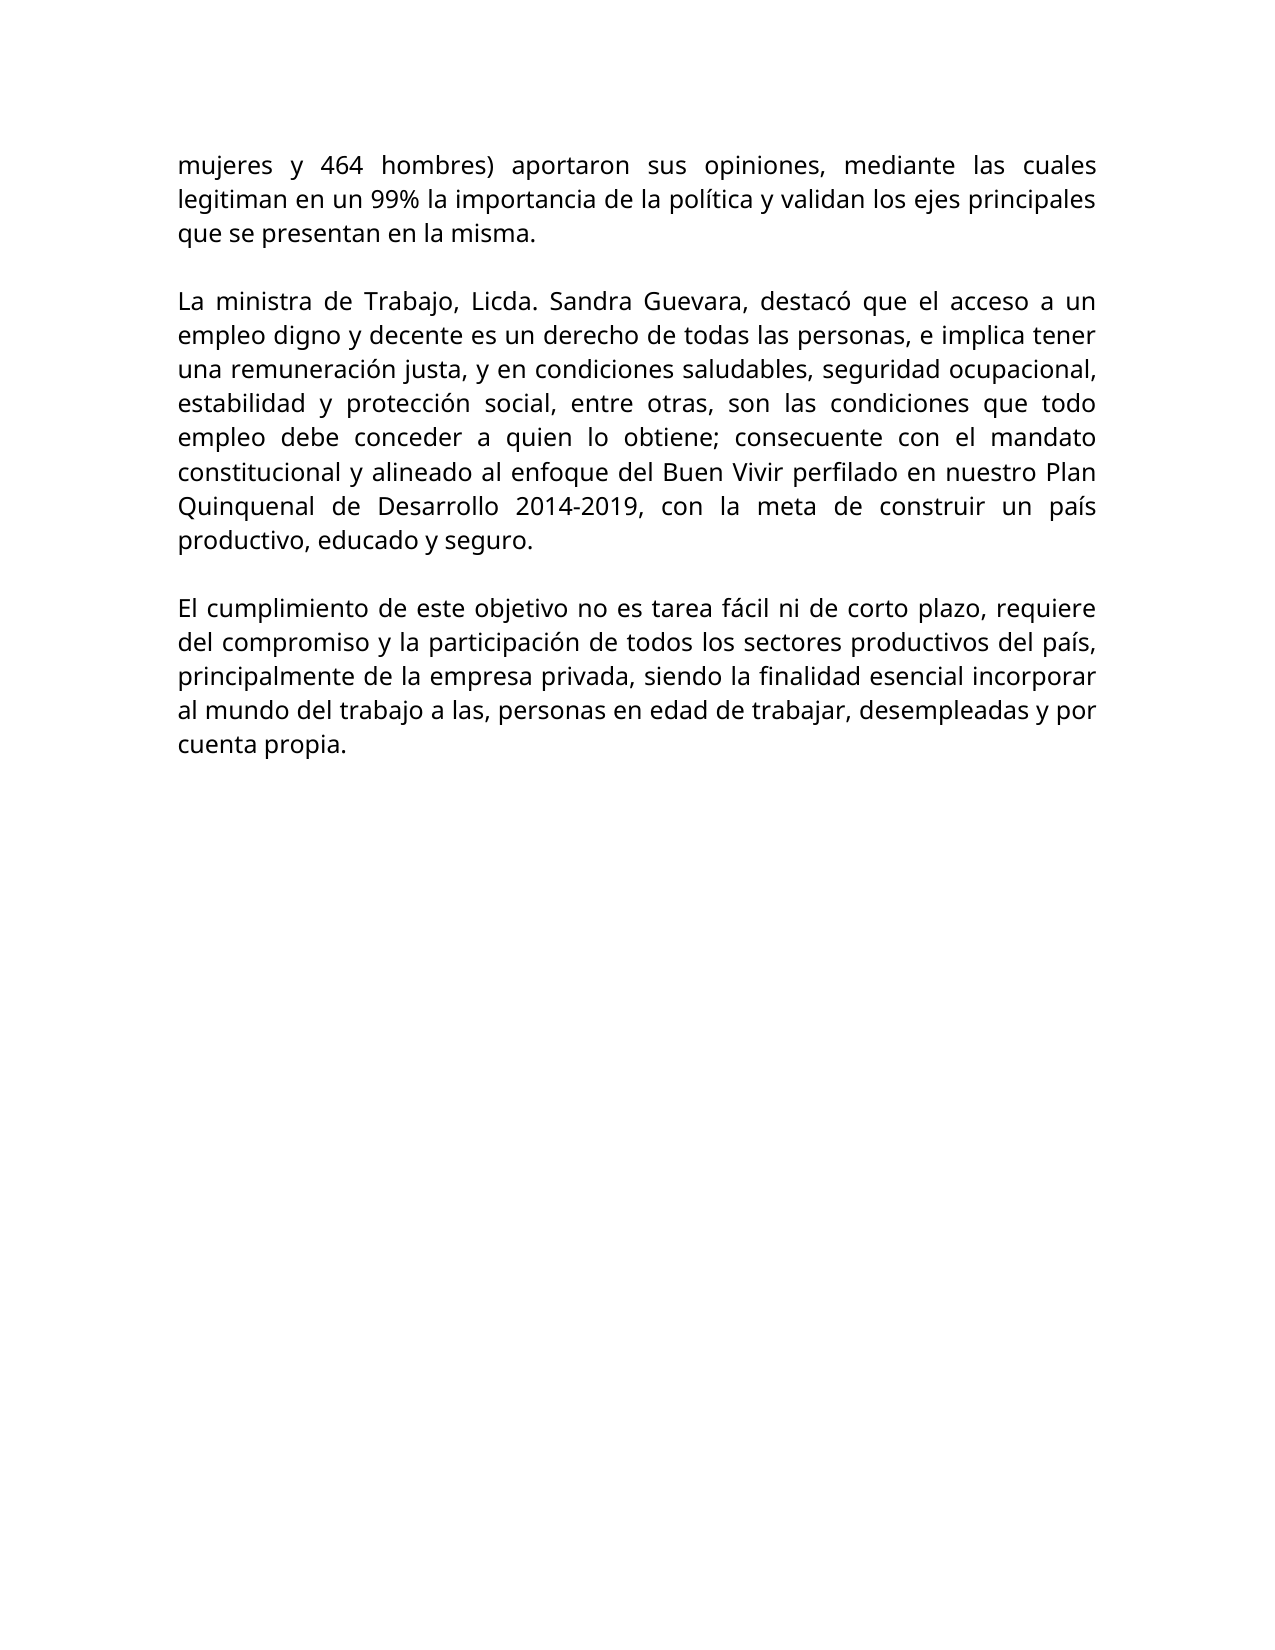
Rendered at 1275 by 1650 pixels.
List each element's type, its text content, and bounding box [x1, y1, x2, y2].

text La ministra de Trabajo, Licda. Sandra Guevara, destacó que el acceso a un empleo digno y decente es un derecho de todas las personas, e implica tener una remuneración justa, y en condiciones saludables, seguridad ocupacional, estabilidad y protección social, entre otras, son las condiciones que todo empleo debe conceder a quien lo obtiene; consecuente con el mandato constitucional y alineado al enfoque del Buen Vivir perfilado en nuestro Plan Quinquenal de Desarrollo 2014-2019, con la meta de construir un país productivo, educado y seguro. [177, 284, 1098, 556]
text El cumplimiento de este objetivo no es tarea fácil ni de corto plazo, requiere del compromiso y la participación de todos los sectores productivos del país, principalmente de la empresa privada, siendo la finalidad esencial incorporar al mundo del trabajo a las, personas en edad de trabajar, desempleadas y por cuenta propia. [177, 590, 1098, 761]
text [177, 148, 1098, 250]
